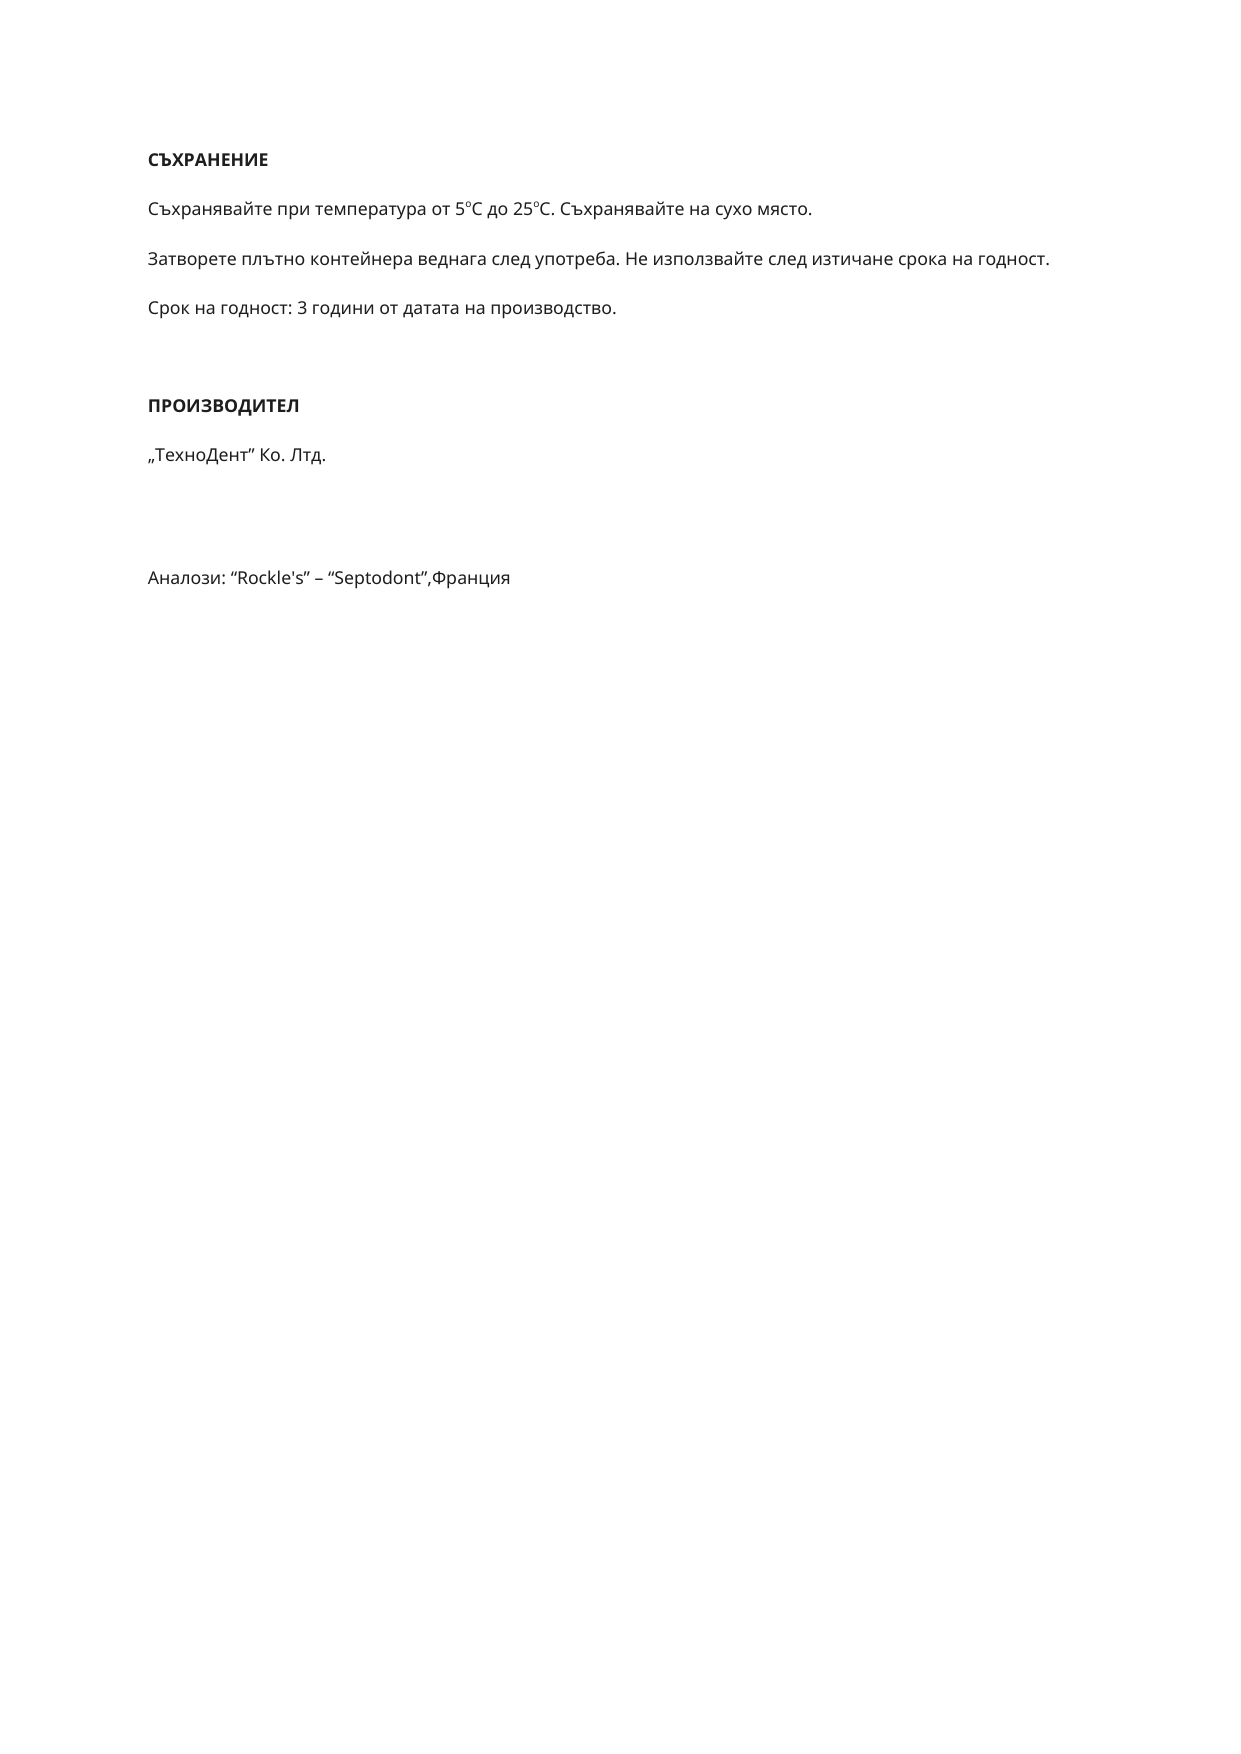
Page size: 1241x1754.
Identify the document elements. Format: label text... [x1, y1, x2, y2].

text Срок на годност: 3 години от датата на производство. [148, 295, 1093, 319]
text СЪХРАНЕНИЕ [148, 148, 1093, 172]
text Аналози: “Rockle's” – “Septodont”,Франция [148, 565, 1093, 589]
text Затворете плътно контейнера веднага след употреба. Не използвайте след изтичане срока на годност. [148, 246, 1093, 270]
text „ТехноДент” Ко. Лтд. [148, 443, 1093, 467]
text Съхранявайте при температура от 5оС до 25оС. Съхранявайте на сухо място. [148, 197, 1093, 221]
text ПРОИЗВОДИТЕЛ [148, 393, 1093, 418]
